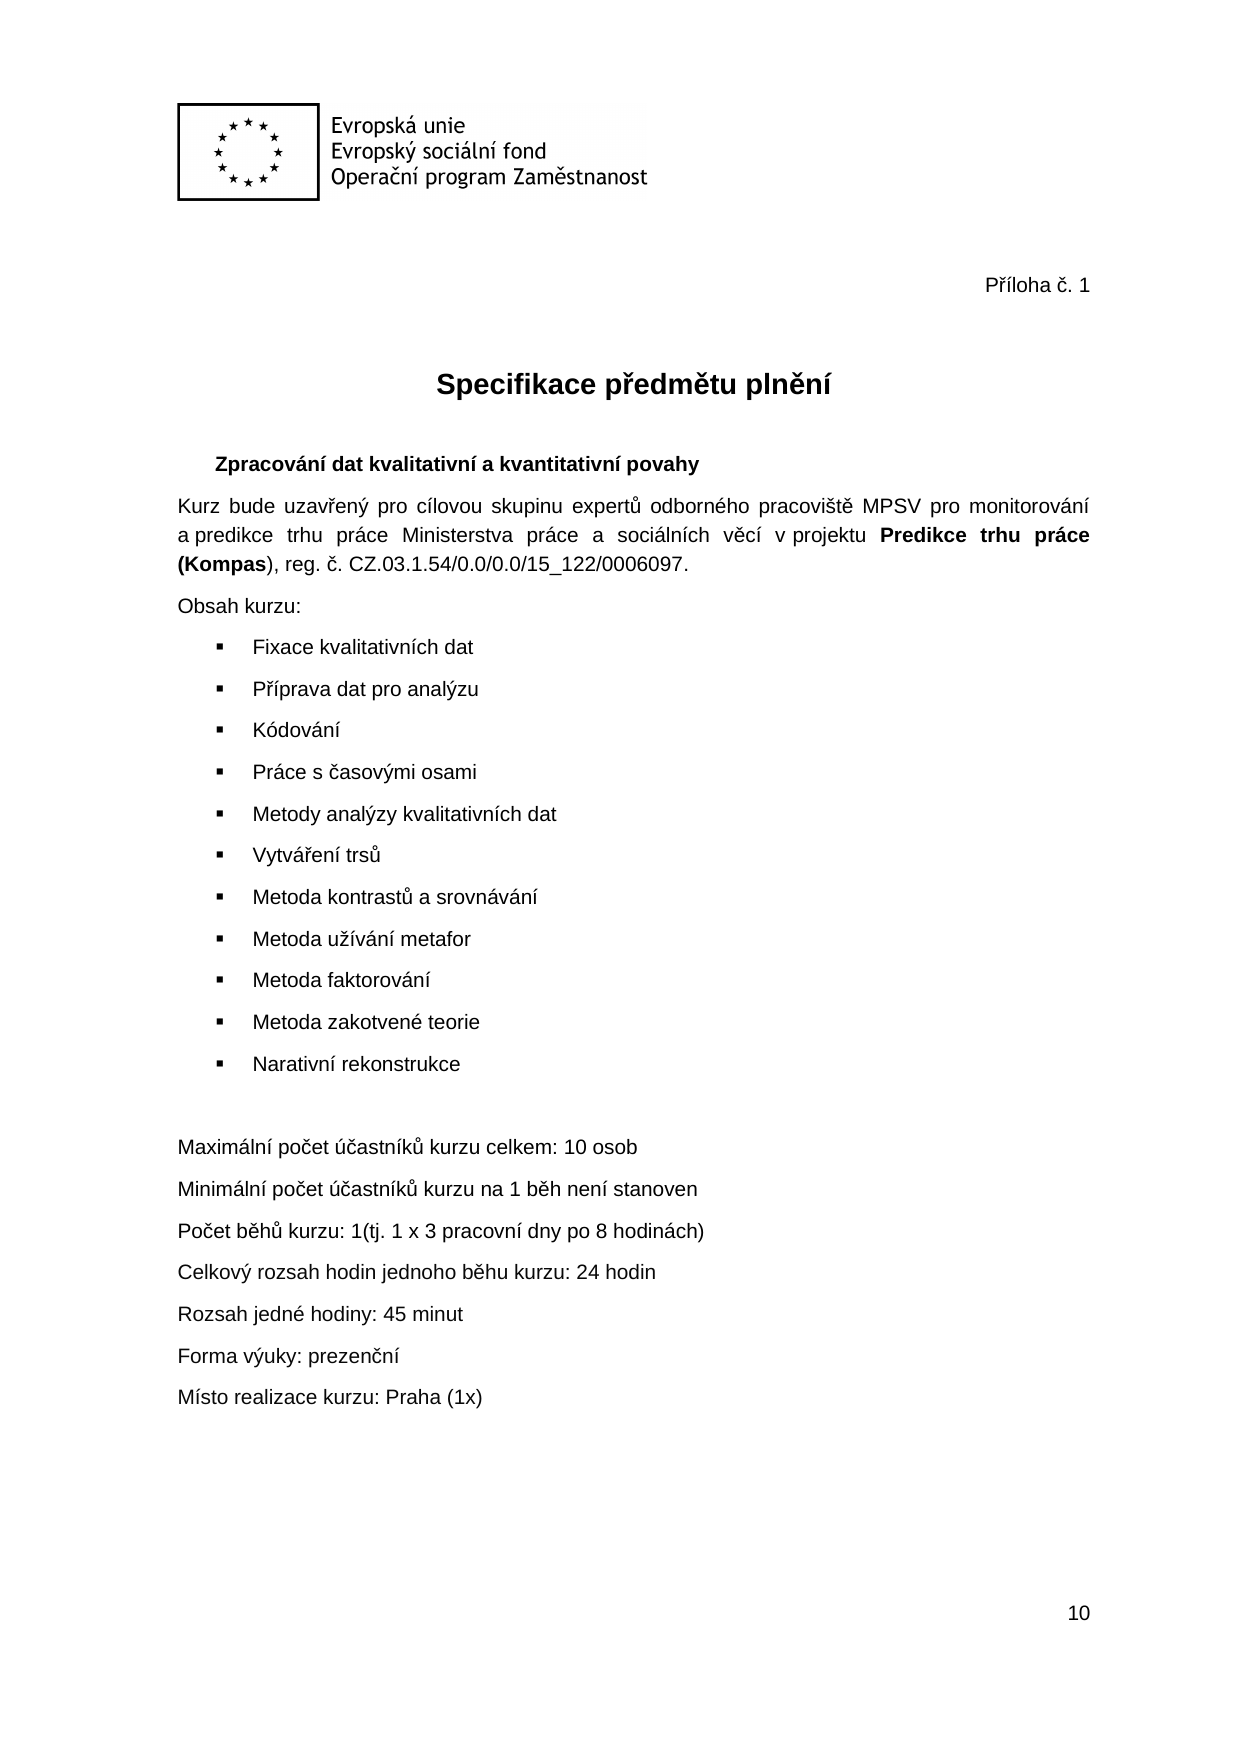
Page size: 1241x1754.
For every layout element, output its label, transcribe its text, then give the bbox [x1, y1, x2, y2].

text Minimální počet účastníků kurzu na 1 běh není stanoven [177, 1172, 1058, 1201]
list Metoda kontrastů a srovnávání [215, 880, 1090, 909]
text Příloha č. 1 [177, 273, 1090, 297]
picture [177, 103, 648, 201]
list Metoda faktorování [215, 963, 1090, 992]
list Metody analýzy kvalitativních dat [215, 797, 1090, 826]
text Forma výuky: prezenční [177, 1338, 1084, 1367]
text Maximální počet účastníků kurzu celkem: 10 osob [177, 1130, 1058, 1159]
list Kódování [215, 713, 1090, 742]
text Kurz bude uzavřený pro cílovou skupinu expertů odborného pracoviště MPSV pro monitorování a predikce trhu práce Ministerstva práce a sociálních věcí v projektu Predikce trhu práce (Kompas), reg. č. CZ.03.1.54/0.0/0.0/15_122/0006097. [177, 488, 1090, 576]
list Fixace kvalitativních dat [215, 630, 1090, 659]
text Celkový rozsah hodin jednoho běhu kurzu: 24 hodin [177, 1255, 1084, 1284]
list Příprava dat pro analýzu [215, 672, 1090, 701]
text Místo realizace kurzu: Praha (1x) [177, 1380, 1084, 1409]
list Práce s časovými osami [215, 755, 1090, 784]
text Obsah kurzu: [177, 588, 1090, 617]
text Počet běhů kurzu: 1(tj. 1 x 3 pracovní dny po 8 hodinách) [177, 1213, 1058, 1242]
text Rozsah jedné hodiny: 45 minut [177, 1297, 1084, 1326]
list Narativní rekonstrukce [215, 1047, 1090, 1076]
list Metoda zakotvené teorie [215, 1005, 1090, 1034]
list Metoda užívání metafor [215, 922, 1090, 951]
text Specifikace předmětu plnění [177, 367, 1090, 401]
text Zpracování dat kvalitativní a kvantitativní povahy [215, 447, 1090, 476]
list Vytváření trsů [215, 838, 1090, 867]
